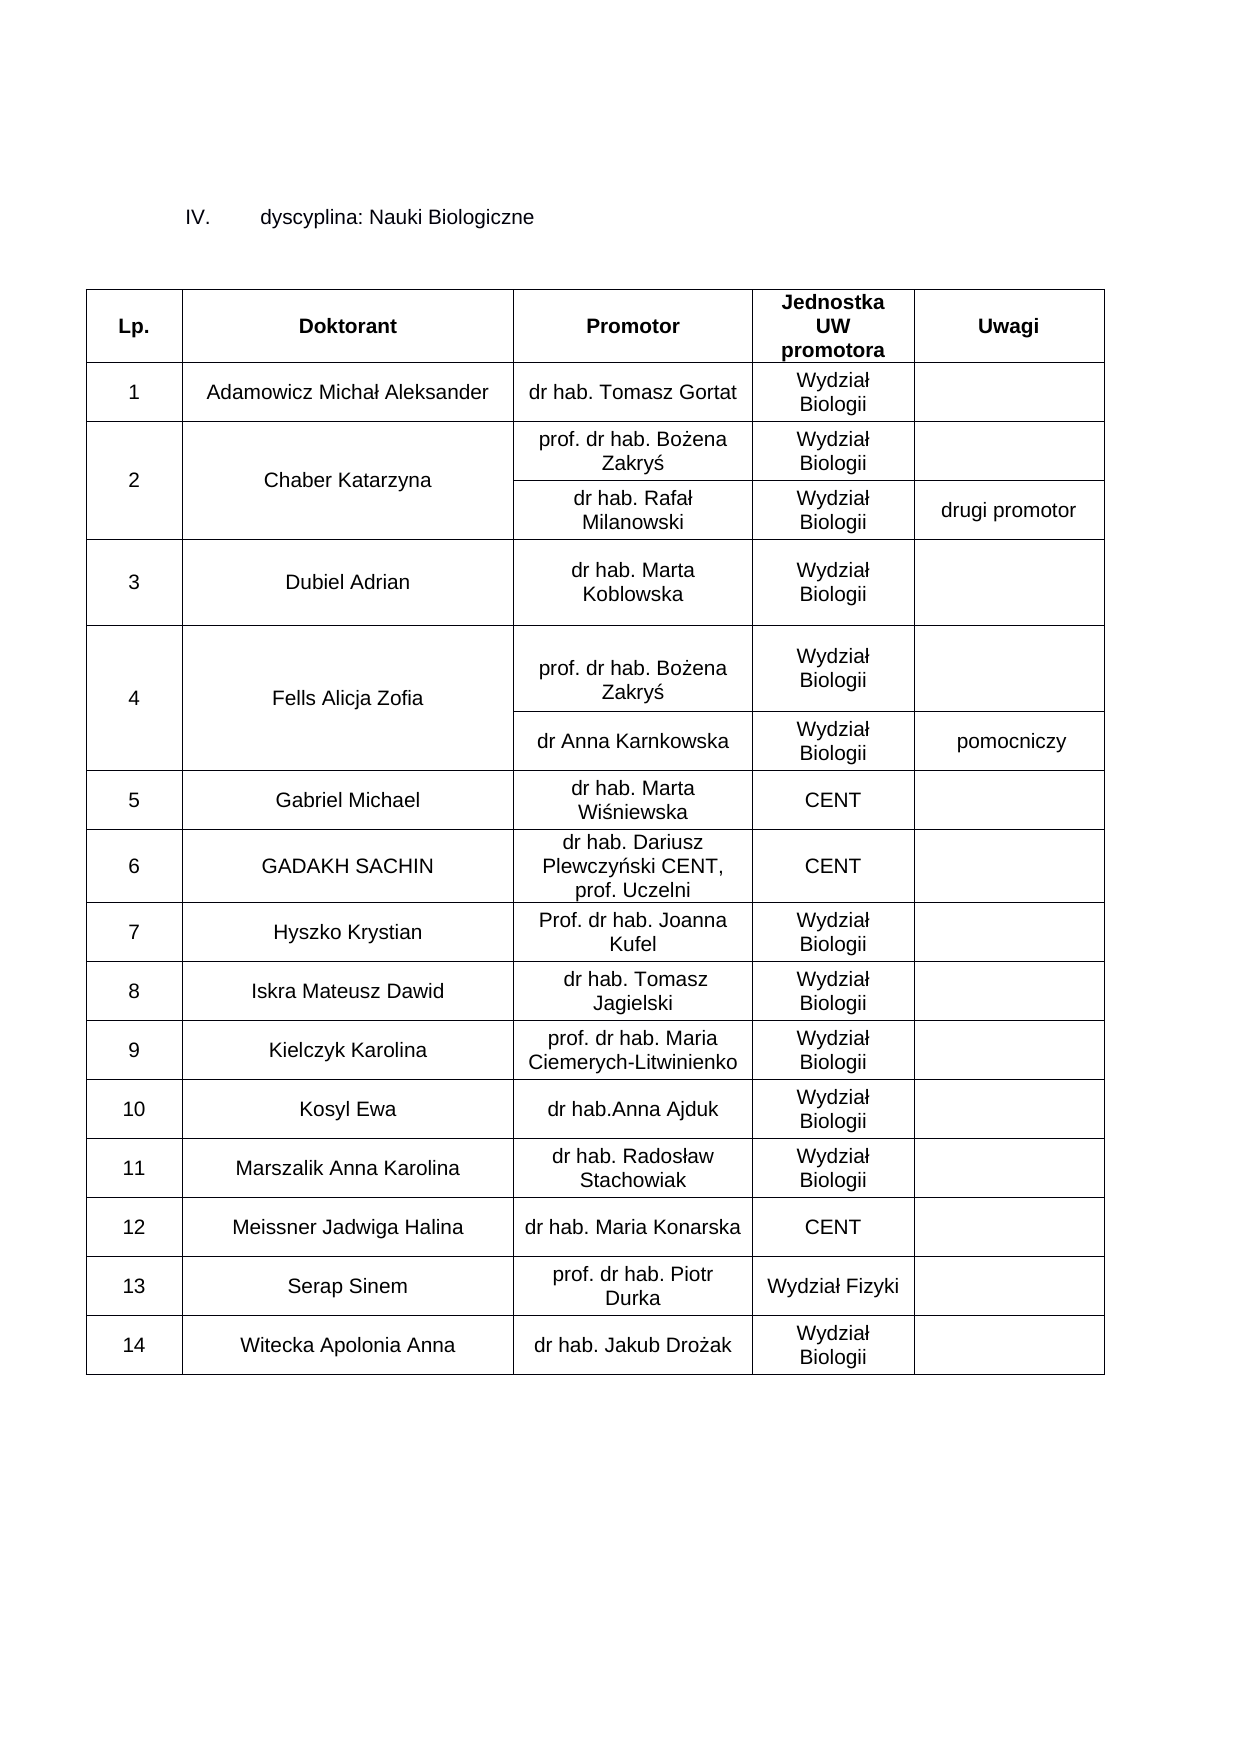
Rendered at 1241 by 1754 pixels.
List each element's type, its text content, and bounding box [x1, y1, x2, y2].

table_cell prof. dr hab. Maria Ciemerych-Litwinienko [514, 1021, 752, 1079]
table_cell dr hab. Marta Koblowska [514, 540, 752, 625]
table_cell Dubiel Adrian [183, 540, 513, 625]
table_cell [915, 1198, 1104, 1256]
table_cell CENT [753, 771, 914, 829]
table_header Doktorant [183, 290, 513, 362]
table_cell 6 [87, 830, 182, 902]
table_cell Serap Sinem [183, 1257, 513, 1315]
table_cell dr hab. Tomasz Jagielski [514, 962, 752, 1020]
table_header Uwagi [915, 290, 1104, 362]
table_cell Wydział Biologii [753, 1021, 914, 1079]
table_cell 2 [87, 422, 182, 539]
table_cell [915, 1080, 1104, 1138]
table_cell 9 [87, 1021, 182, 1079]
table_cell Wydział Biologii [753, 363, 914, 421]
table_cell 7 [87, 903, 182, 961]
table_cell pomocniczy [915, 712, 1104, 770]
table_cell 10 [87, 1080, 182, 1138]
list dyscyplina: Nauki Biologiczne [185, 205, 1093, 229]
table_cell [915, 422, 1104, 480]
table_cell 11 [87, 1139, 182, 1197]
table_cell dr hab. Tomasz Gortat [514, 363, 752, 421]
table_cell Wydział Biologii [753, 903, 914, 961]
table_cell 1 [87, 363, 182, 421]
table_cell 4 [87, 626, 182, 770]
table_cell prof. dr hab. Bożena Zakryś [514, 626, 752, 711]
table_cell prof. dr hab. Piotr Durka [514, 1257, 752, 1315]
table_cell [915, 903, 1104, 961]
table_cell CENT [753, 1198, 914, 1256]
table_cell Hyszko Krystian [183, 903, 513, 961]
table_cell Wydział Biologii [753, 626, 914, 711]
table_cell Prof. dr hab. Joanna Kufel [514, 903, 752, 961]
table_cell Gabriel Michael [183, 771, 513, 829]
table_cell [915, 363, 1104, 421]
table_cell Wydział Biologii [753, 540, 914, 625]
table_cell Wydział Biologii [753, 712, 914, 770]
table_cell Wydział Fizyki [753, 1257, 914, 1315]
table_cell Wydział Biologii [753, 1139, 914, 1197]
table_cell [915, 626, 1104, 711]
table_cell dr hab. Dariusz Plewczyński CENT, prof. Uczelni [514, 830, 752, 902]
table_cell Witecka Apolonia Anna [183, 1316, 513, 1374]
table_cell dr hab. Jakub Drożak [514, 1316, 752, 1374]
table_cell Wydział Biologii [753, 962, 914, 1020]
table_cell CENT [753, 830, 914, 902]
table_cell drugi promotor [915, 481, 1104, 539]
table_cell GADAKH SACHIN [183, 830, 513, 902]
table_cell dr hab. Rafał Milanowski [514, 481, 752, 539]
table_cell 3 [87, 540, 182, 625]
table_cell Wydział Biologii [753, 481, 914, 539]
table_cell [915, 771, 1104, 829]
table_cell dr hab. Radosław Stachowiak [514, 1139, 752, 1197]
table_cell dr Anna Karnkowska [514, 712, 752, 770]
table_cell dr hab.Anna Ajduk [514, 1080, 752, 1138]
table_cell Kosyl Ewa [183, 1080, 513, 1138]
table_cell [915, 1139, 1104, 1197]
table_cell Kielczyk Karolina [183, 1021, 513, 1079]
table_cell dr hab. Maria Konarska [514, 1198, 752, 1256]
table_cell Fells Alicja Zofia [183, 626, 513, 770]
table_cell [915, 1257, 1104, 1315]
table_cell 12 [87, 1198, 182, 1256]
table_cell [915, 962, 1104, 1020]
table_cell Adamowicz Michał Aleksander [183, 363, 513, 421]
table_header Lp. [87, 290, 182, 362]
table_cell Marszalik Anna Karolina [183, 1139, 513, 1197]
table_cell [915, 1021, 1104, 1079]
table_cell Wydział Biologii [753, 1316, 914, 1374]
table_header Jednostka UW promotora [753, 290, 914, 362]
table_cell 5 [87, 771, 182, 829]
table_cell prof. dr hab. Bożena Zakryś [514, 422, 752, 480]
table_cell [915, 830, 1104, 902]
table_cell [915, 1316, 1104, 1374]
table_cell Chaber Katarzyna [183, 422, 513, 539]
table_cell dr hab. Marta Wiśniewska [514, 771, 752, 829]
table_header Promotor [514, 290, 752, 362]
table_cell Wydział Biologii [753, 1080, 914, 1138]
table_cell 13 [87, 1257, 182, 1315]
table_cell [915, 540, 1104, 625]
table_cell 8 [87, 962, 182, 1020]
table_cell Meissner Jadwiga Halina [183, 1198, 513, 1256]
table_cell Wydział Biologii [753, 422, 914, 480]
table_cell Iskra Mateusz Dawid [183, 962, 513, 1020]
table_cell 14 [87, 1316, 182, 1374]
